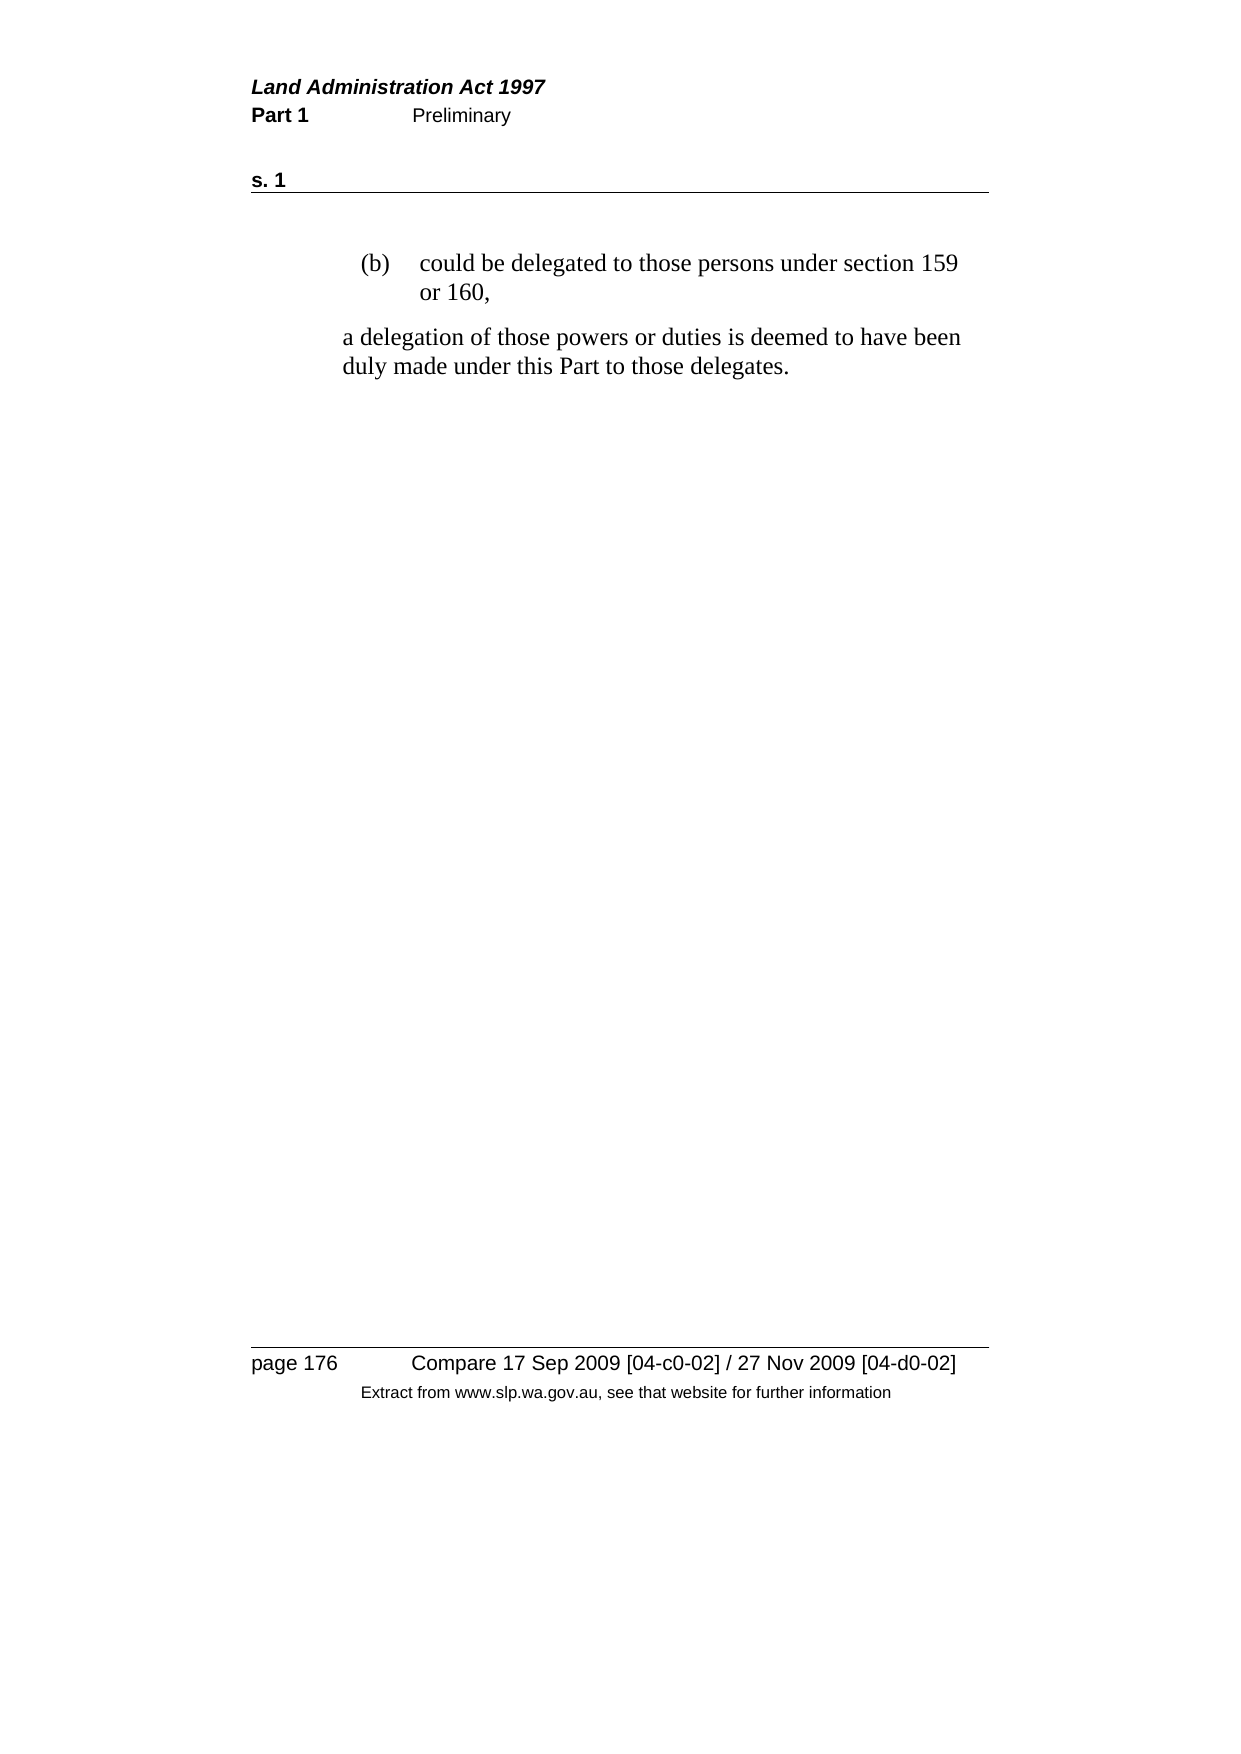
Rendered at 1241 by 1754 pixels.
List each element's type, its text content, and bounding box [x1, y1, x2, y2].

text a delegation of those powers or duties is deemed to have been duly made under this Part to those delegates. [251, 322, 989, 380]
text (b) could be delegated to those persons under section 159 or 160, [251, 248, 989, 306]
